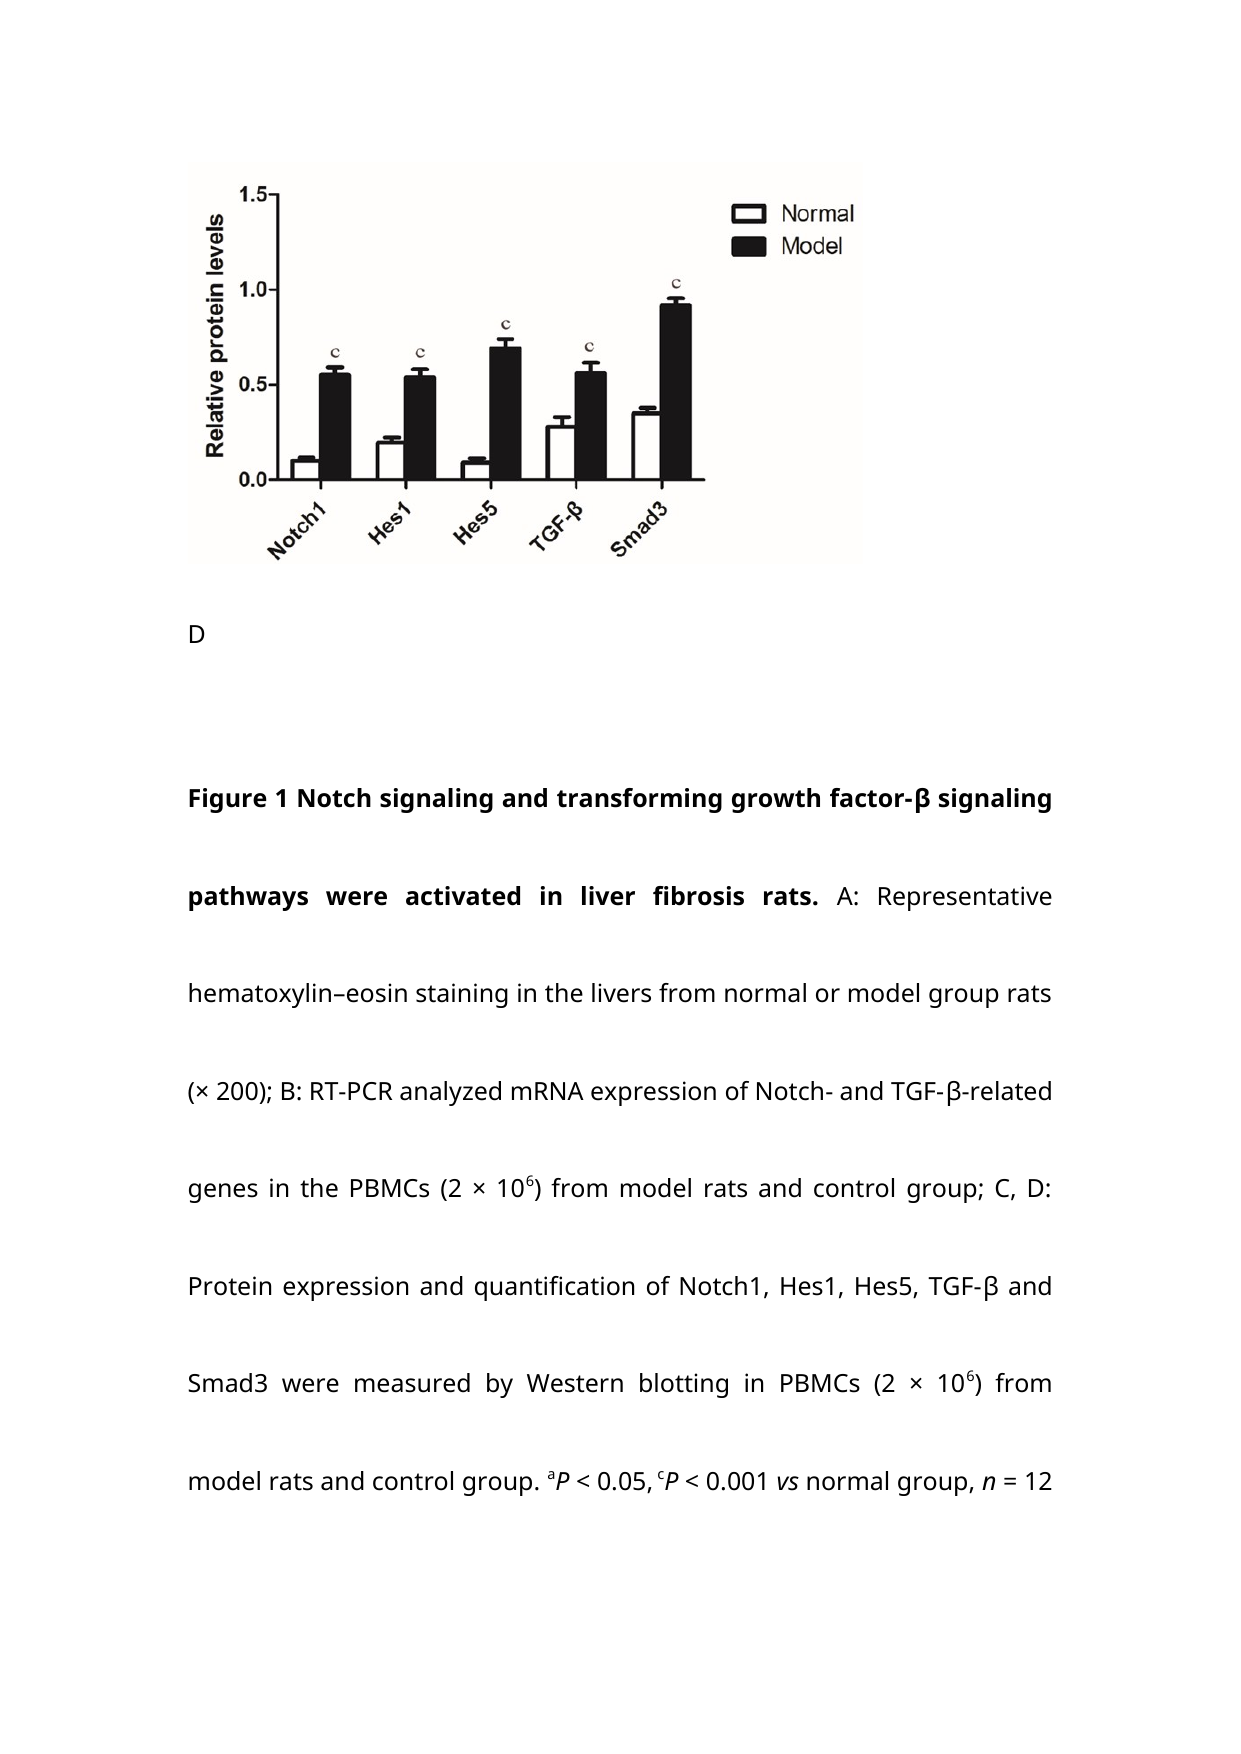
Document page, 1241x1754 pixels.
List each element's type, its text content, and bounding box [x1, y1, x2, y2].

text D [187, 601, 1053, 666]
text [187, 765, 1053, 1513]
picture [187, 162, 863, 564]
